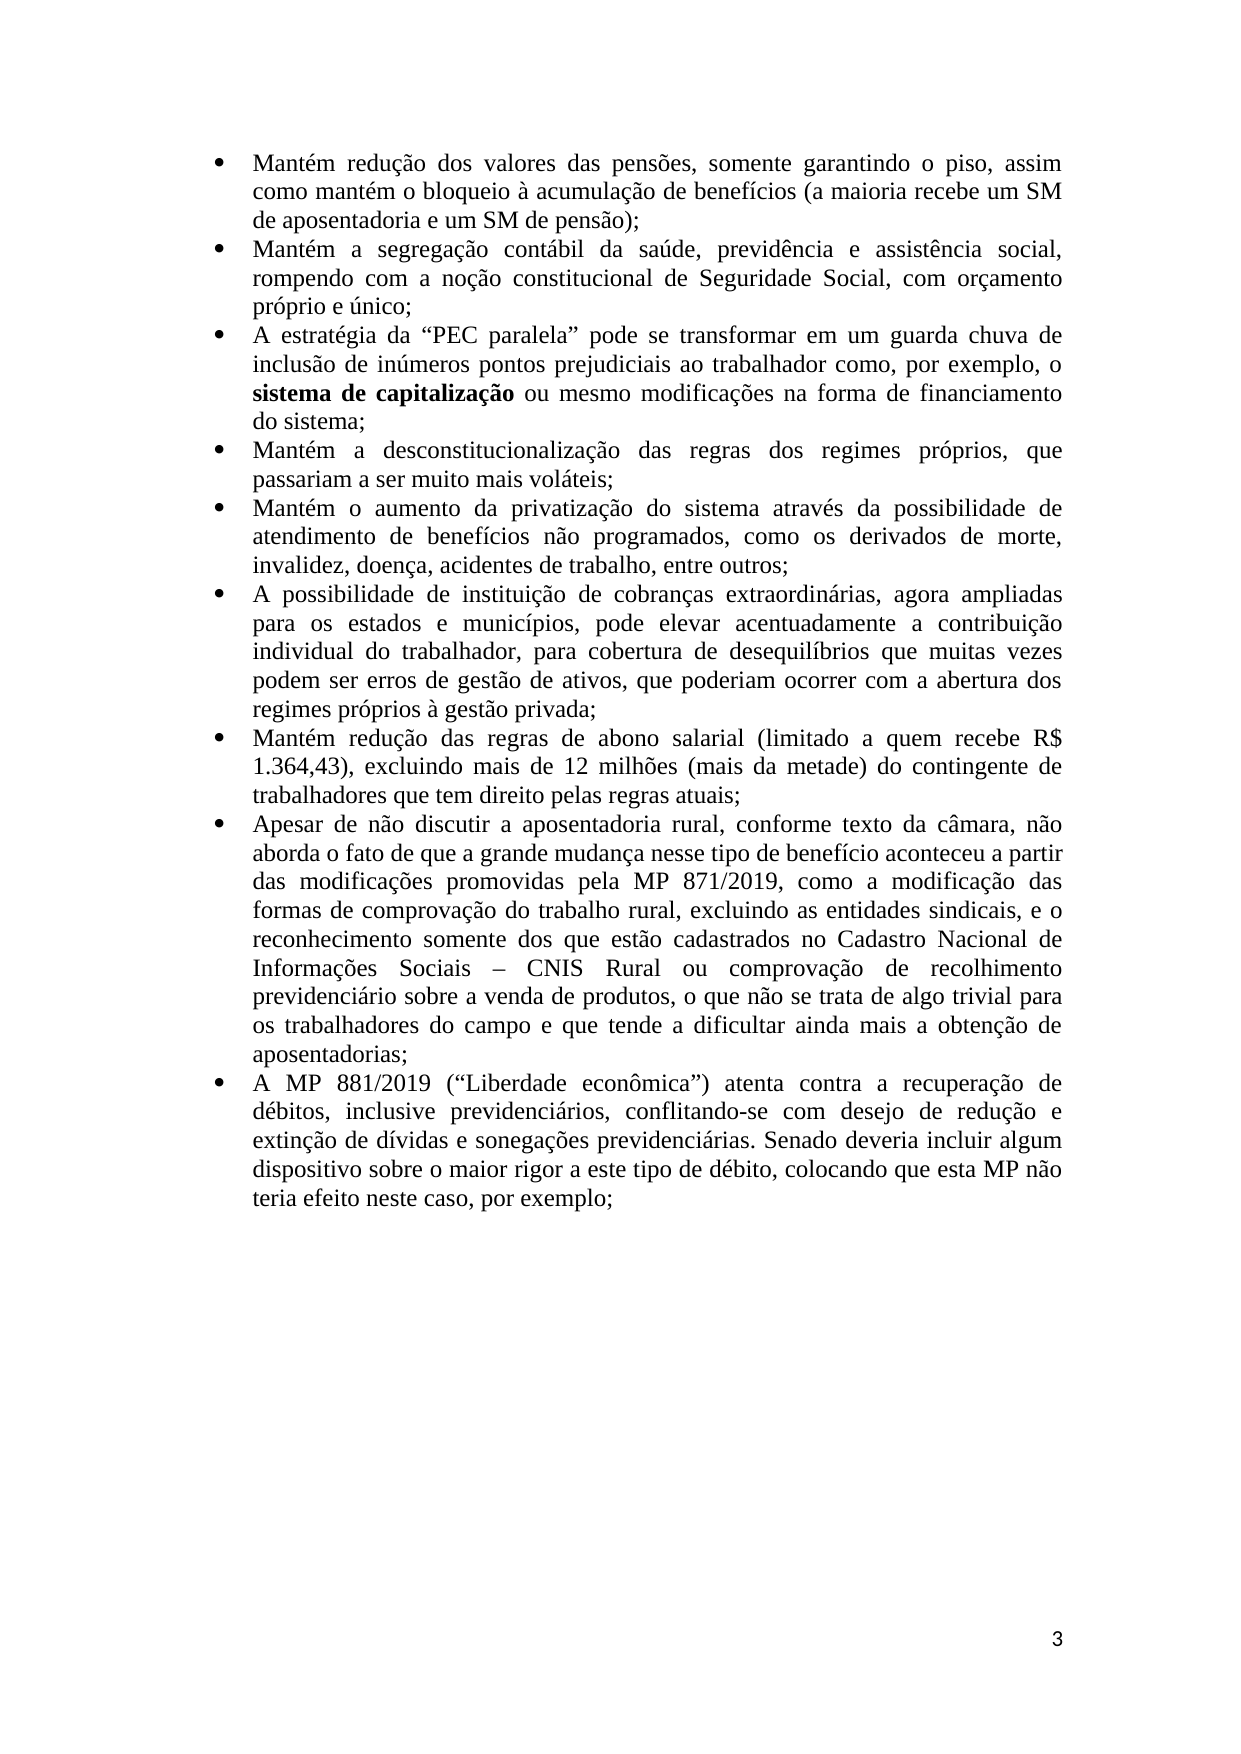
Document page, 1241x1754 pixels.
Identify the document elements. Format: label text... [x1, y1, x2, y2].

list A MP 881/2019 (“Liberdade econômica”) atenta contra a recuperação de débitos, inclusive previdenciários, conflitando-se com desejo de redução e extinção de dívidas e sonegações previdenciárias. Senado deveria incluir algum dispositivo sobre o maior rigor a este tipo de débito, colocando que esta MP não teria efeito neste caso, por exemplo; [215, 1068, 1063, 1211]
list Mantém redução dos valores das pensões, somente garantindo o piso, assim como mantém o bloqueio à acumulação de benefícios (a maioria recebe um SM de aposentadoria e um SM de pensão); [215, 148, 1063, 234]
list A estratégia da “PEC paralela” pode se transformar em um guarda chuva de inclusão de inúmeros pontos prejudiciais ao trabalhador como, por exemplo, o sistema de capitalização ou mesmo modificações na forma de financiamento do sistema; [215, 320, 1063, 435]
list Apesar de não discutir a aposentadoria rural, conforme texto da câmara, não aborda o fato de que a grande mudança nesse tipo de benefício aconteceu a partir das modificações promovidas pela MP 871/2019, como a modificação das formas de comprovação do trabalho rural, excluindo as entidades sindicais, e o reconhecimento somente dos que estão cadastrados no Cadastro Nacional de Informações Sociais – CNIS Rural ou comprovação de recolhimento previdenciário sobre a venda de produtos, o que não se trata de algo trivial para os trabalhadores do campo e que tende a dificultar ainda mais a obtenção de aposentadorias; [215, 809, 1063, 1068]
list Mantém a desconstitucionalização das regras dos regimes próprios, que passariam a ser muito mais voláteis; [215, 435, 1063, 493]
list Mantém a segregação contábil da saúde, previdência e assistência social, rompendo com a noção constitucional de Seguridade Social, com orçamento próprio e único; [215, 234, 1063, 320]
list Mantém o aumento da privatização do sistema através da possibilidade de atendimento de benefícios não programados, como os derivados de morte, invalidez, doença, acidentes de trabalho, entre outros; [215, 493, 1063, 579]
list A possibilidade de instituição de cobranças extraordinárias, agora ampliadas para os estados e municípios, pode elevar acentuadamente a contribuição individual do trabalhador, para cobertura de desequilíbrios que muitas vezes podem ser erros de gestão de ativos, que poderiam ocorrer com a abertura dos regimes próprios à gestão privada; [215, 579, 1063, 723]
list Mantém redução das regras de abono salarial (limitado a quem recebe R$ 1.364,43), excluindo mais de 12 milhões (mais da metade) do contingente de trabalhadores que tem direito pelas regras atuais; [215, 723, 1063, 809]
